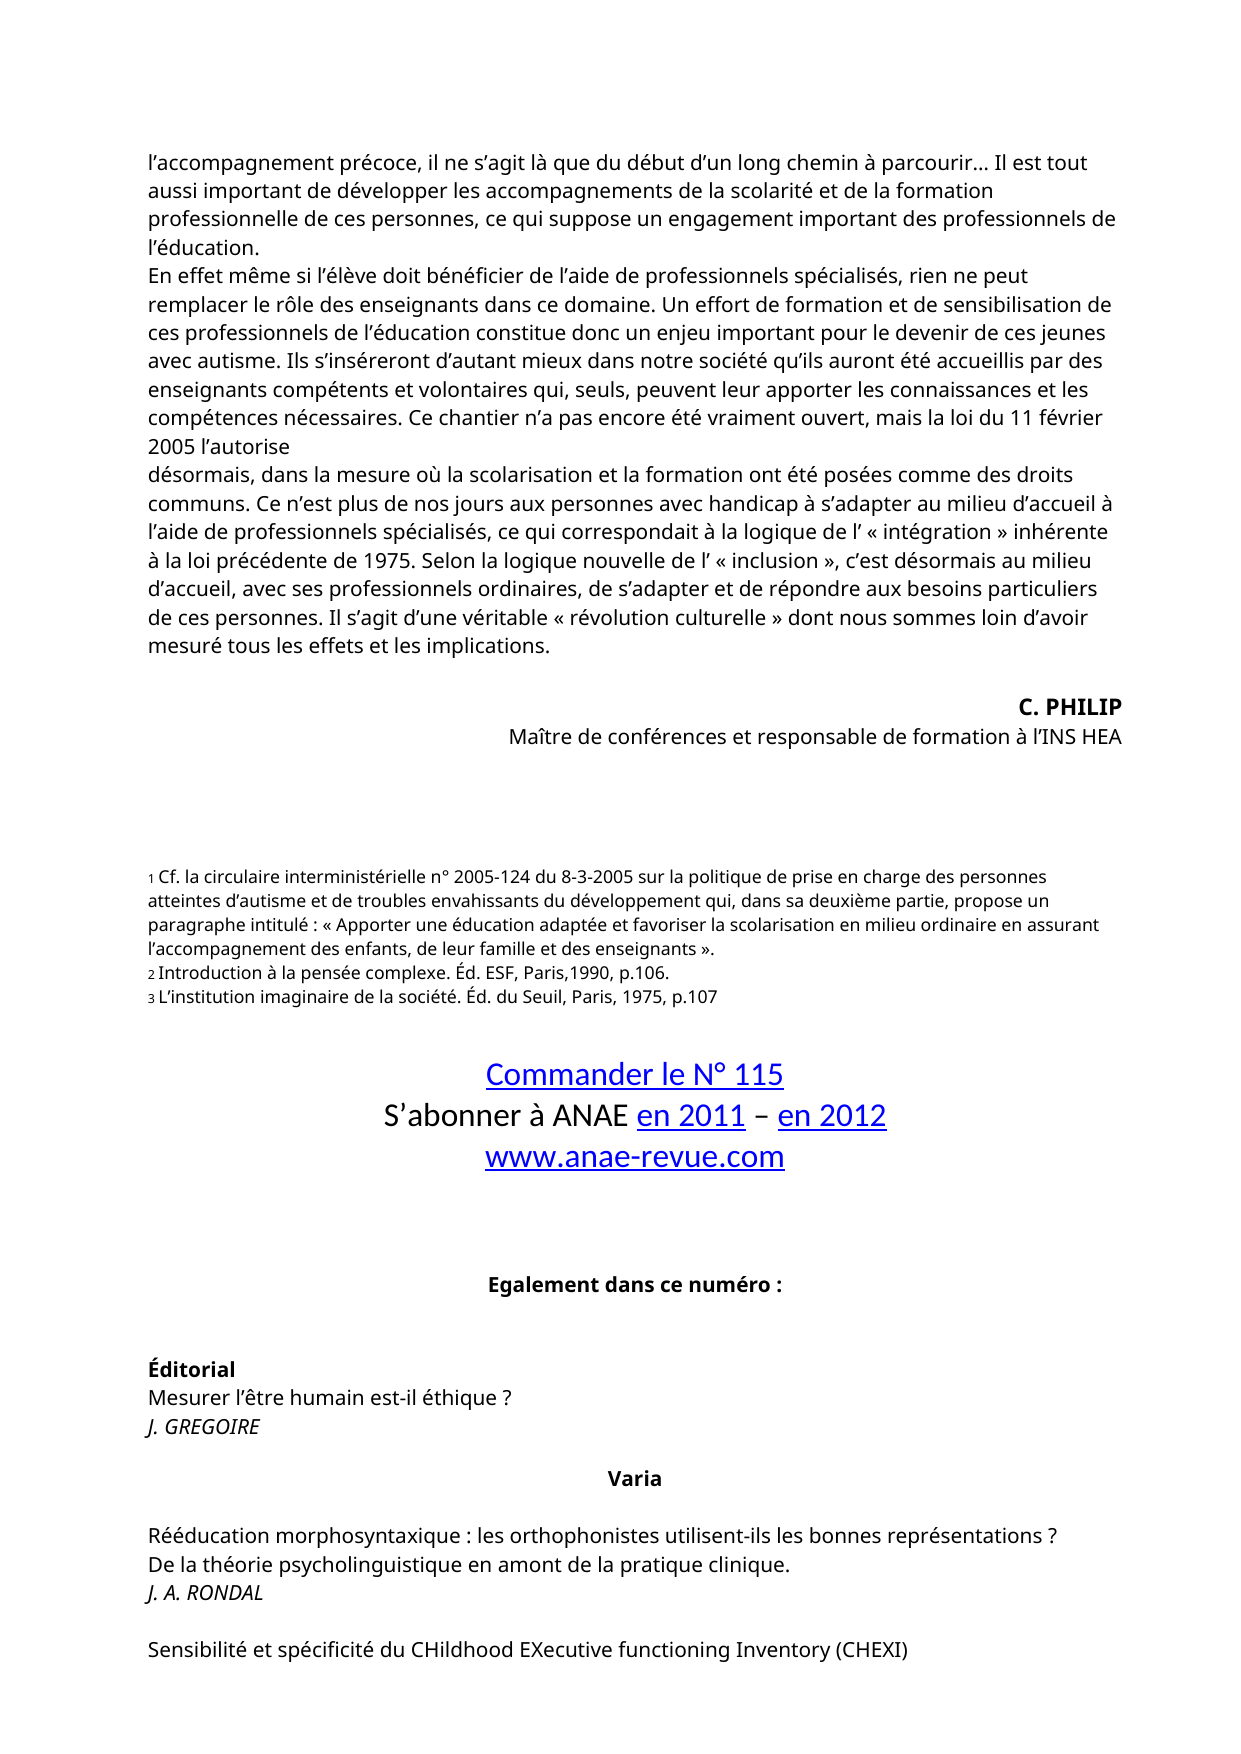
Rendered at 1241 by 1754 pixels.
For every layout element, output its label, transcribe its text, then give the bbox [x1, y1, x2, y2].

text Maître de conférences et responsable de formation à l’INS HEA [148, 722, 1122, 750]
text S’abonner à ANAE en 2011 – en 2012 [148, 1094, 1122, 1134]
text Éditorial [148, 1355, 1122, 1383]
text Mesurer l’être humain est-il éthique ? [148, 1383, 1122, 1412]
text J. A. RONDAL [148, 1578, 1122, 1607]
text www.anae-revue.com [148, 1134, 1122, 1175]
text désormais, dans la mesure où la scolarisation et la formation ont été posées comme des droits communs. Ce n’est plus de nos jours aux personnes avec handicap à s’adapter au milieu d’accueil à l’aide de professionnels spécialisés, ce qui correspondait à la logique de l’ « intégration » inhérente à la loi précédente de 1975. Selon la logique nouvelle de l’ « inclusion », c’est désormais au milieu d’accueil, avec ses professionnels ordinaires, de s’adapter et de répondre aux besoins particuliers de ces personnes. Il s’agit d’une véritable « révolution culturelle » dont nous sommes loin d’avoir mesuré tous les effets et les implications. [148, 460, 1122, 659]
text J. GREGOIRE [148, 1412, 1122, 1440]
text Sensibilité et spécificité du CHildhood EXecutive functioning Inventory (CHEXI) [148, 1635, 1122, 1664]
text Egalement dans ce numéro : [148, 1270, 1122, 1298]
text C. PHILIP [148, 691, 1122, 722]
text 3 L’institution imaginaire de la société. Éd. du Seuil, Paris, 1975, p.107 [148, 985, 1122, 1009]
text Commander le N° 115 [148, 1053, 1122, 1094]
text 2 Introduction à la pensée complexe. Éd. ESF, Paris,1990, p.106. [148, 961, 1122, 985]
text En effet même si l’élève doit bénéficier de l’aide de professionnels spécialisés, rien ne peut remplacer le rôle des enseignants dans ce domaine. Un effort de formation et de sensibilisation de ces professionnels de l’éducation constitue donc un enjeu important pour le devenir de ces jeunes avec autisme. Ils s’inséreront d’autant mieux dans notre société qu’ils auront été accueillis par des enseignants compétents et volontaires qui, seuls, peuvent leur apporter les connaissances et les compétences nécessaires. Ce chantier n’a pas encore été vraiment ouvert, mais la loi du 11 février 2005 l’autorise [148, 261, 1122, 460]
text Rééducation morphosyntaxique : les orthophonistes utilisent-ils les bonnes représentations ? [148, 1521, 1122, 1550]
text De la théorie psycholinguistique en amont de la pratique clinique. [148, 1550, 1122, 1578]
text Varia [148, 1464, 1122, 1493]
text 1 Cf. la circulaire interministérielle n° 2005-124 du 8-3-2005 sur la politique de prise en charge des personnes atteintes d’autisme et de troubles envahissants du développement qui, dans sa deuxième partie, propose un paragraphe intitulé : « Apporter une éducation adaptée et favoriser la scolarisation en milieu ordinaire en assurant l’accompagnement des enfants, de leur famille et des enseignants ». [148, 864, 1122, 961]
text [148, 148, 1122, 261]
